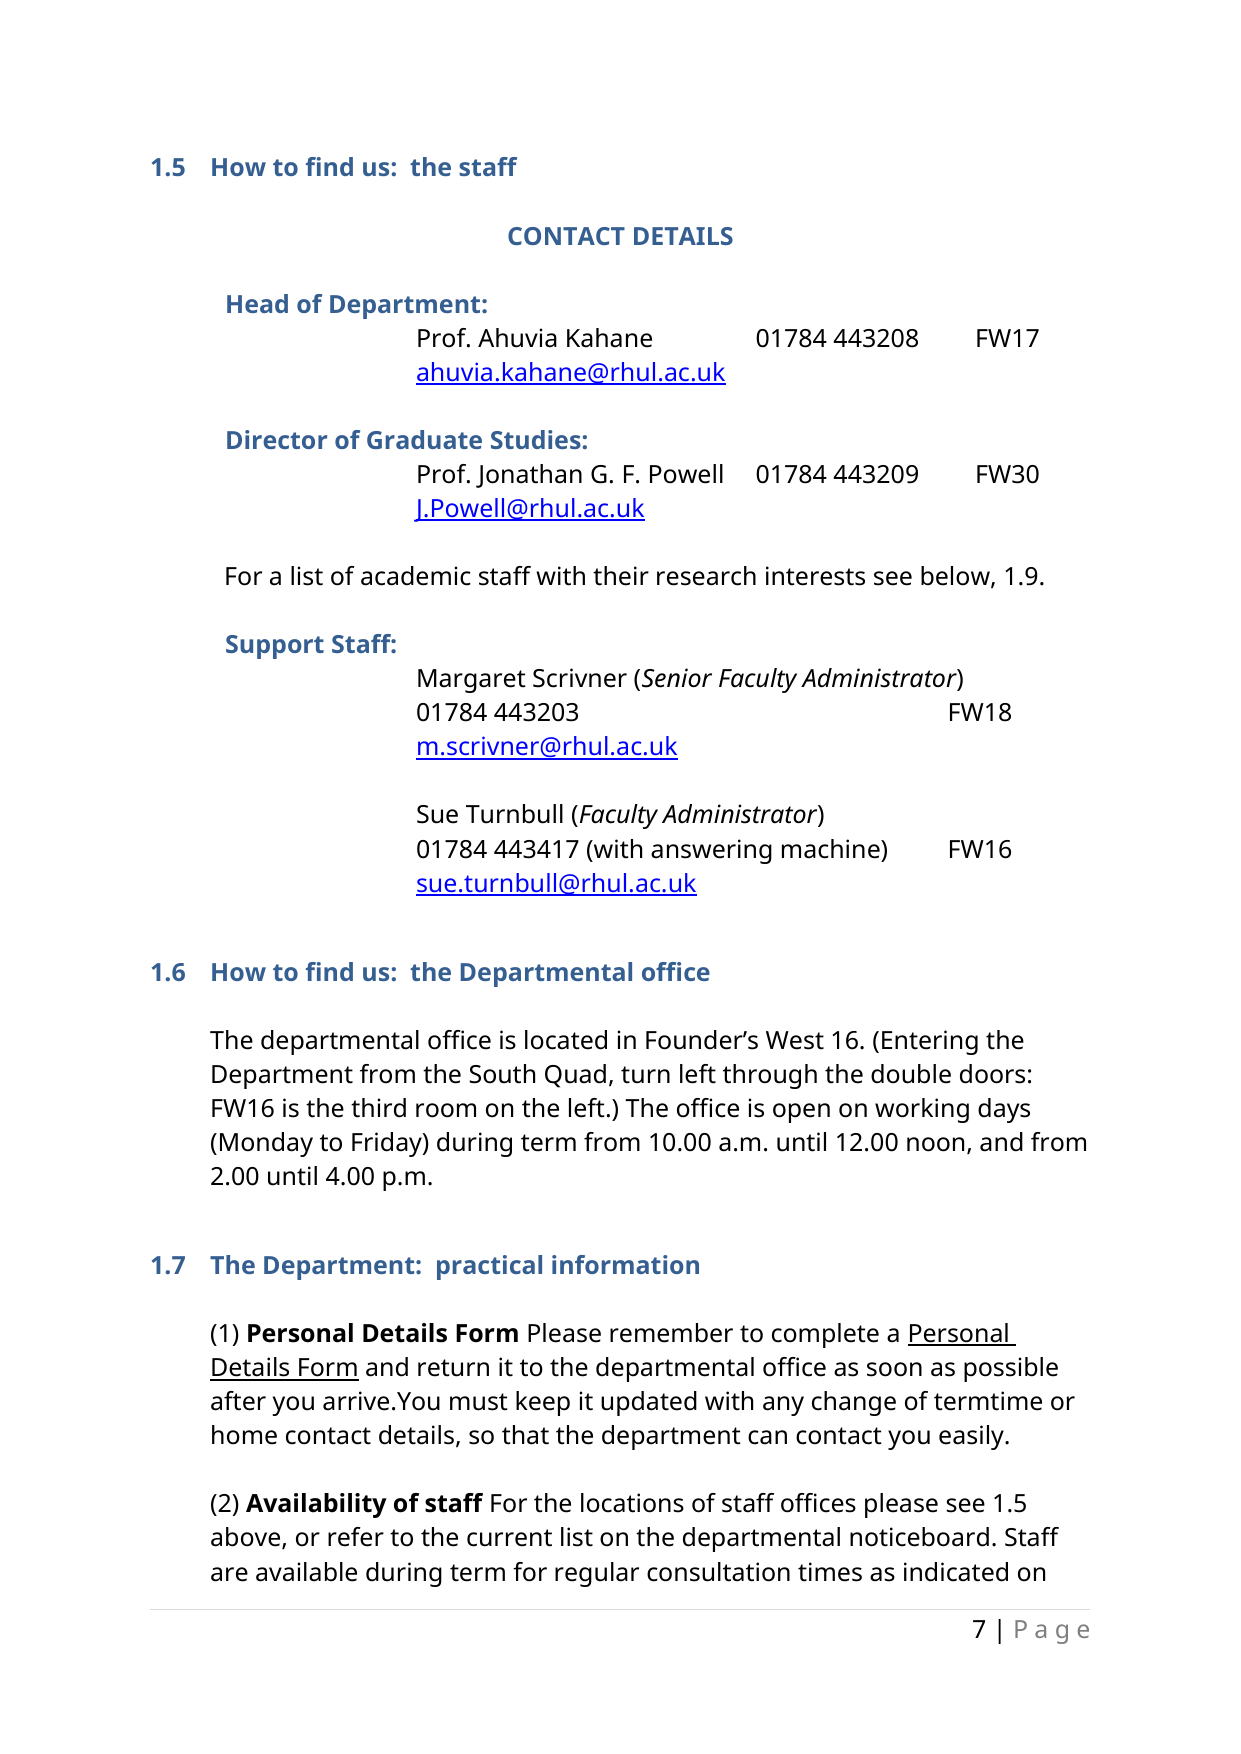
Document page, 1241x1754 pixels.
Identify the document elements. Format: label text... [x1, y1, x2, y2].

text Margaret Scrivner (Senior Faculty Administrator) [225, 661, 1090, 695]
text J.Powell@rhul.ac.uk [150, 491, 1090, 525]
text CONTACT DETAILS [150, 218, 1090, 252]
text Director of Graduate Studies: [225, 422, 1090, 457]
text (1) Personal Details Form Please remember to complete a Personal Details Form and return it to the departmental office as soon as possible after you arrive.You must keep it updated with any change of termtime or home contact details, so that the department can contact you easily. [210, 1316, 1090, 1452]
subtitle The Department: practical information [150, 1248, 1090, 1282]
text Support Staff: [225, 627, 1090, 661]
text For a list of academic staff with their research interests see below, 1.9. [224, 559, 1090, 593]
text Head of Department: [225, 286, 1090, 320]
text 01784 443203 FW18 m.scrivner@rhul.ac.uk [225, 695, 1090, 763]
subtitle How to find us: the staff [150, 150, 1090, 184]
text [210, 1486, 1090, 1588]
text Sue Turnbull (Faculty Administrator) [225, 797, 1090, 831]
text 01784 443417 (with answering machine) FW16 [225, 831, 1090, 865]
text Prof. Jonathan G. F. Powell 01784 443209 FW30 [150, 457, 1090, 491]
text sue.turnbull@rhul.ac.uk [225, 865, 1090, 899]
text Prof. Ahuvia Kahane 01784 443208 FW17 ahuvia.kahane@rhul.ac.uk [225, 320, 1090, 388]
subtitle How to find us: the Departmental office [150, 954, 1090, 988]
text The departmental office is located in Founder’s West 16. (Entering the Department from the South Quad, turn left through the double doors: FW16 is the third room on the left.) The office is open on working days (Monday to Friday) during term from 10.00 a.m. until 12.00 noon, and from 2.00 until 4.00 p.m. [210, 1022, 1090, 1193]
